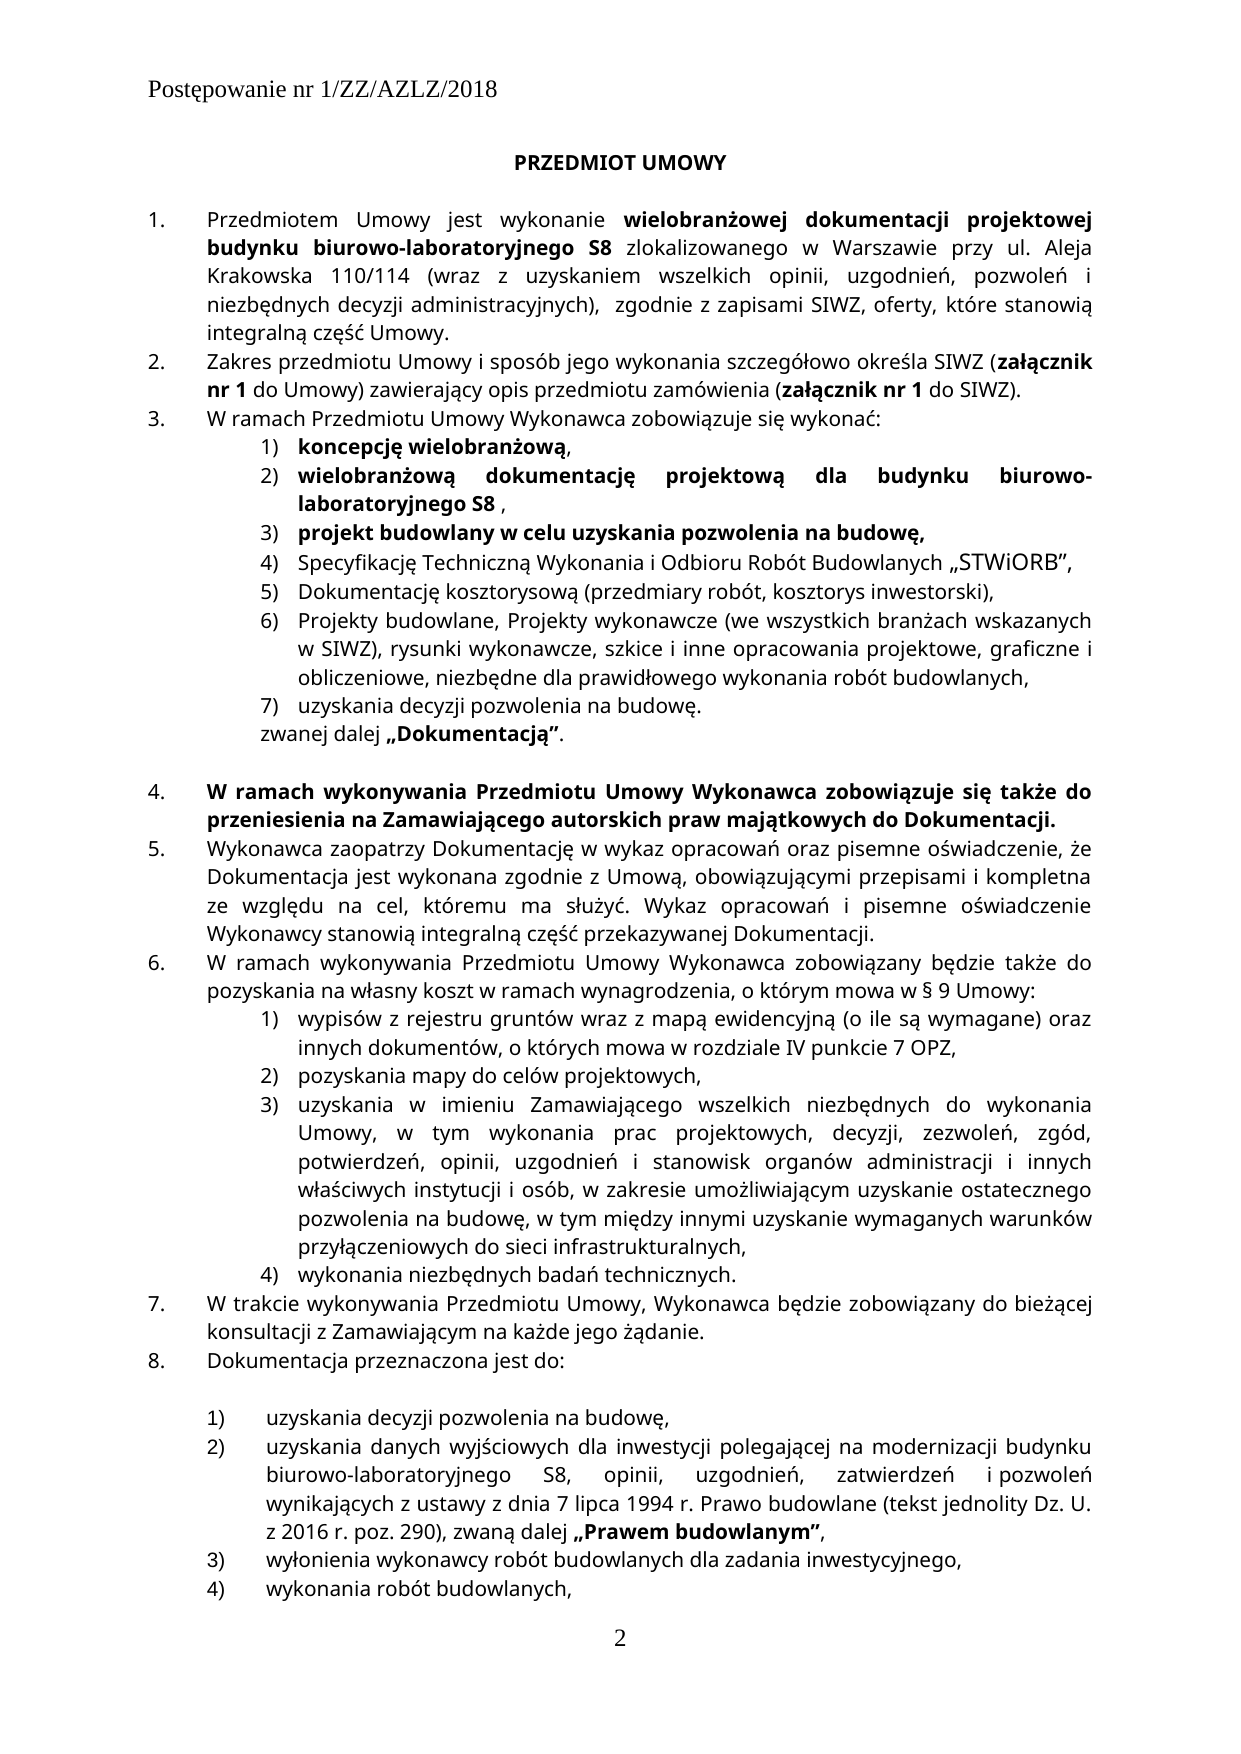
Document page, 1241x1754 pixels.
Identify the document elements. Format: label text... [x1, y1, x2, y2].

list W ramach wykonywania Przedmiotu Umowy Wykonawca zobowiązany będzie także do pozyskania na własny koszt w ramach wynagrodzenia, o którym mowa w § 9 Umowy: [148, 948, 1093, 1004]
list Projekty budowlane, Projekty wykonawcze (we wszystkich branżach wskazanych w SIWZ), rysunki wykonawcze, szkice i inne opracowania projektowe, graficzne i obliczeniowe, niezbędne dla prawidłowego wykonania robót budowlanych, [260, 606, 1093, 691]
list Dokumentacja przeznaczona jest do: [148, 1346, 1093, 1374]
text zwanej dalej „Dokumentacją”. [260, 719, 1093, 748]
list W ramach Przedmiotu Umowy Wykonawca zobowiązuje się wykonać: [148, 404, 1093, 432]
list uzyskania w imieniu Zamawiającego wszelkich niezbędnych do wykonania Umowy, w tym wykonania prac projektowych, decyzji, zezwoleń, zgód, potwierdzeń, opinii, uzgodnień i stanowisk organów administracji i innych właściwych instytucji i osób, w zakresie umożliwiającym uzyskanie ostatecznego pozwolenia na budowę, w tym między innymi uzyskanie wymaganych warunków przyłączeniowych do sieci infrastrukturalnych, [260, 1090, 1093, 1261]
list wyłonienia wykonawcy robót budowlanych dla zadania inwestycyjnego, [207, 1546, 1093, 1574]
list Specyfikację Techniczną Wykonania i Odbioru Robót Budowlanych „STWiORB”, [260, 546, 1093, 577]
subtitle PRZEDMIOT UMOWY [148, 148, 1093, 176]
list Wykonawca zaopatrzy Dokumentację w wykaz opracowań oraz pisemne oświadczenie, że Dokumentacja jest wykonana zgodnie z Umową, obowiązującymi przepisami i kompletna ze względu na cel, któremu ma służyć. Wykaz opracowań i pisemne oświadczenie Wykonawcy stanowią integralną część przekazywanej Dokumentacji. [148, 834, 1093, 948]
list wypisów z rejestru gruntów wraz z mapą ewidencyjną (o ile są wymagane) oraz innych dokumentów, o których mowa w rozdziale IV punkcie 7 OPZ, [260, 1004, 1093, 1061]
list uzyskania decyzji pozwolenia na budowę. [260, 691, 1093, 719]
list wykonania robót budowlanych, [207, 1574, 1093, 1602]
list uzyskania decyzji pozwolenia na budowę, [207, 1403, 1093, 1432]
list Dokumentację kosztorysową (przedmiary robót, kosztorys inwestorski), [260, 577, 1093, 606]
list Przedmiotem Umowy jest wykonanie wielobranżowej dokumentacji projektowej budynku biurowo-laboratoryjnego S8 zlokalizowanego w Warszawie przy ul. Aleja Krakowska 110/114 (wraz z uzyskaniem wszelkich opinii, uzgodnień, pozwoleń i niezbędnych decyzji administracyjnych), zgodnie z zapisami SIWZ, oferty, które stanowią integralną część Umowy. [148, 205, 1093, 347]
list W ramach wykonywania Przedmiotu Umowy Wykonawca zobowiązuje się także do przeniesienia na Zamawiającego autorskich praw majątkowych do Dokumentacji. [148, 777, 1093, 834]
list projekt budowlany w celu uzyskania pozwolenia na budowę, [260, 518, 1093, 546]
list pozyskania mapy do celów projektowych, [260, 1061, 1093, 1090]
list Zakres przedmiotu Umowy i sposób jego wykonania szczegółowo określa SIWZ (załącznik nr 1 do Umowy) zawierający opis przedmiotu zamówienia (załącznik nr 1 do SIWZ). [148, 347, 1093, 404]
list wykonania niezbędnych badań technicznych. [260, 1261, 1093, 1289]
list W trakcie wykonywania Przedmiotu Umowy, Wykonawca będzie zobowiązany do bieżącej konsultacji z Zamawiającym na każde jego żądanie. [148, 1289, 1093, 1346]
list uzyskania danych wyjściowych dla inwestycji polegającej na modernizacji budynku biurowo-laboratoryjnego S8, opinii, uzgodnień, zatwierdzeń i pozwoleń wynikających z ustawy z dnia 7 lipca 1994 r. Prawo budowlane (tekst jednolity Dz. U. z 2016 r. poz. 290), zwaną dalej „Prawem budowlanym”, [207, 1432, 1093, 1546]
list koncepcję wielobranżową, [260, 432, 1093, 461]
list wielobranżową dokumentację projektową dla budynku biurowo-laboratoryjnego S8 , [260, 461, 1093, 518]
